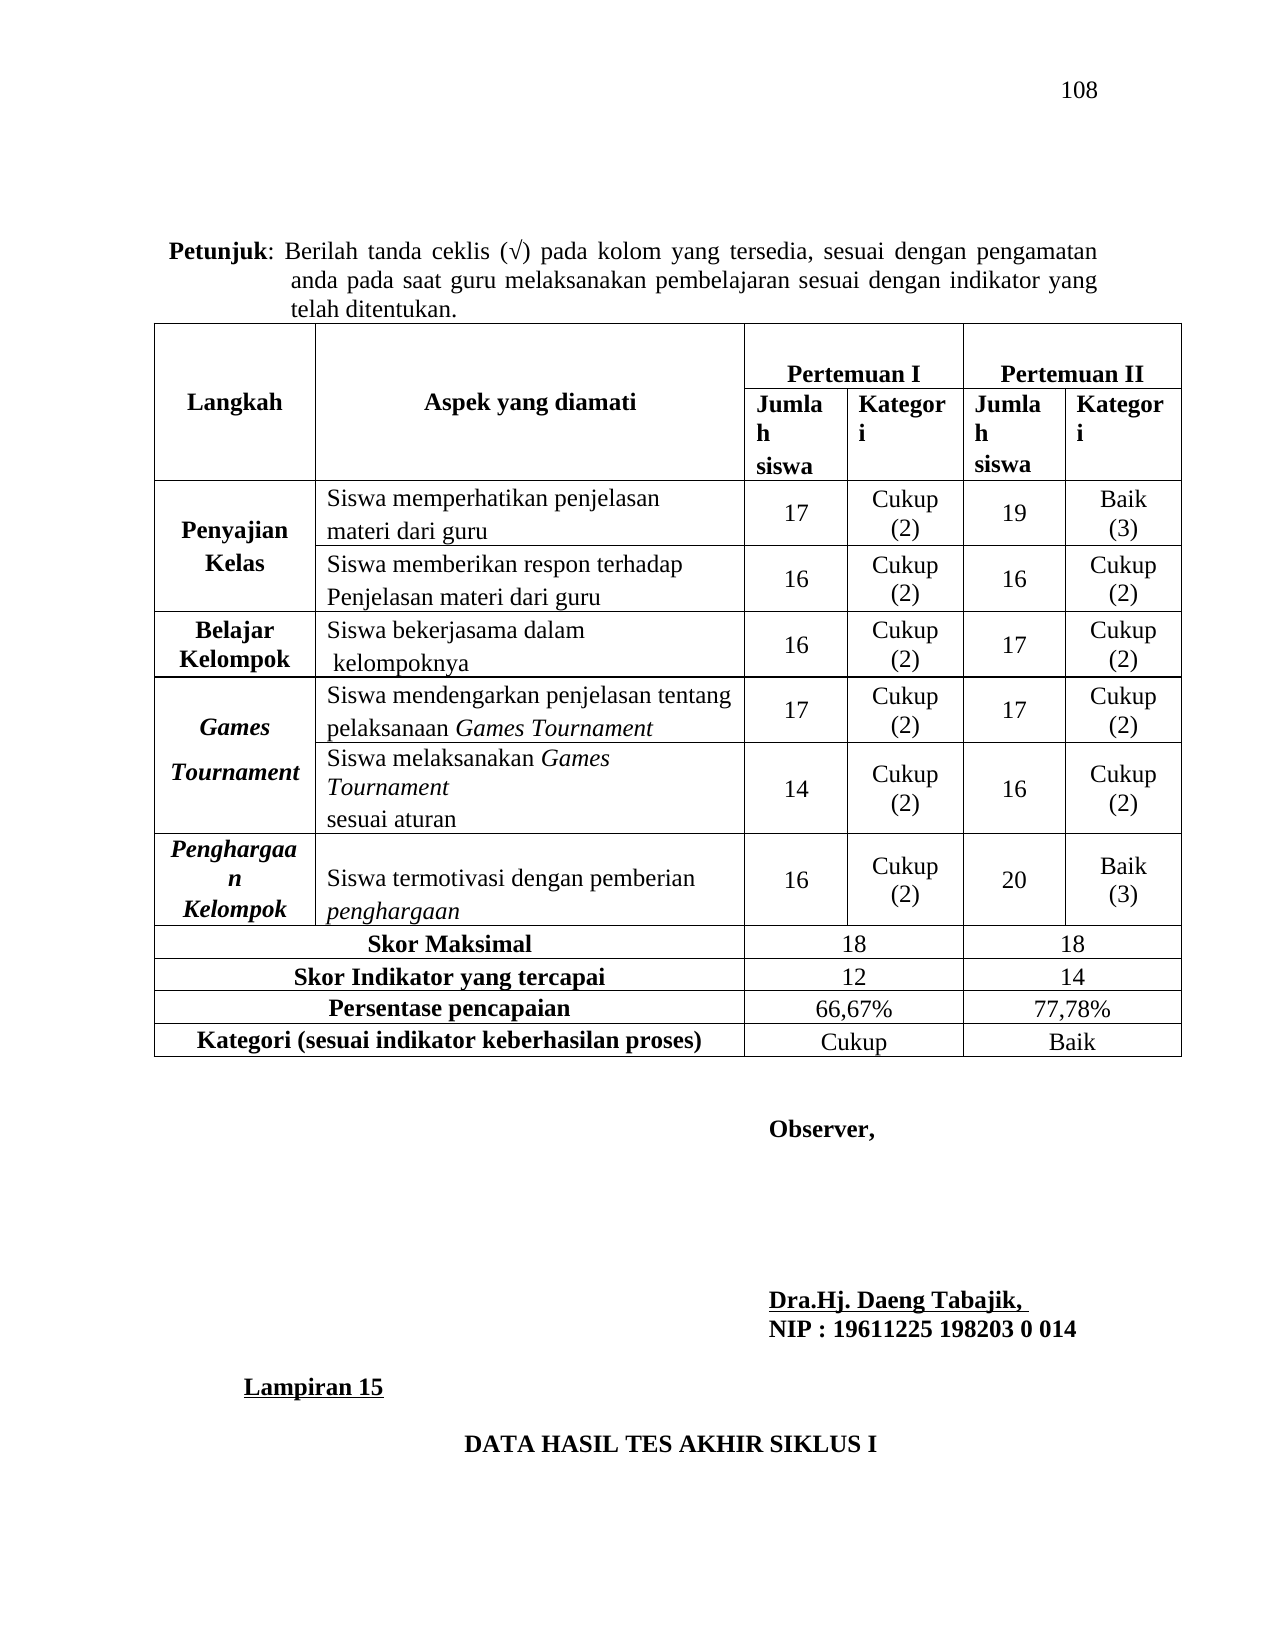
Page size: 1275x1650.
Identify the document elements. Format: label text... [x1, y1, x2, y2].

table_cell kelompoknya [316, 644, 744, 676]
text Lampiran 15 [244, 1372, 1098, 1401]
table_cell [1066, 447, 1181, 479]
table_header Pertemuan II [964, 324, 1181, 388]
table_cell Cukup (2) [1066, 546, 1181, 611]
table_cell Cukup (2) [848, 678, 963, 742]
table_cell Cukup (2) [848, 481, 963, 545]
table_cell Kategori [848, 389, 963, 447]
table_cell Cukup (2) [1066, 678, 1181, 742]
table_header Aspek yang diamati [316, 324, 744, 479]
text Dra.Hj. Daeng Tabajik, [769, 1286, 1098, 1314]
table_cell Cukup [745, 1024, 963, 1056]
table_cell Kelompok [155, 892, 315, 925]
table_cell Siswa memperhatikan penjelasan [316, 481, 744, 512]
table_cell Siswa bekerjasama dalam [316, 612, 744, 643]
table_cell 14 [964, 959, 1181, 990]
table_cell materi dari guru [316, 512, 744, 545]
table_cell Siswa memberikan respon terhadap [316, 546, 744, 578]
table_cell 18 [745, 926, 963, 957]
table_cell Siswa melaksanakan Games Tournament [316, 743, 744, 801]
table_cell Cukup (2) [1066, 743, 1181, 833]
table_cell [155, 678, 315, 709]
table_cell 18 [964, 926, 1181, 957]
table_cell 19 [964, 481, 1065, 545]
text DATA HASIL TES AKHIR SIKLUS I [244, 1429, 1098, 1458]
table_cell Kategori (sesuai indikator keberhasilan proses) [155, 1024, 744, 1056]
table_cell siswa [964, 447, 1065, 479]
table_cell [848, 447, 963, 479]
table_cell Cukup (2) [848, 834, 963, 925]
table_cell 77,78% [964, 991, 1181, 1023]
table_cell 14 [745, 743, 847, 833]
table_cell Baik (3) [1066, 834, 1181, 925]
table_cell Kategori [1066, 389, 1181, 447]
table_cell 17 [964, 612, 1065, 676]
table_header Pertemuan I [745, 324, 963, 388]
table_cell siswa [745, 447, 847, 479]
table_cell Siswa mendengarkan penjelasan tentang [316, 678, 744, 709]
table_cell Skor Maksimal [155, 926, 744, 957]
table_cell Tournament [155, 742, 315, 801]
table_cell 16 [745, 612, 847, 676]
table_cell Baik (3) [1066, 481, 1181, 545]
table_cell Belajar Kelompok [155, 612, 315, 676]
table_cell Baik [964, 1024, 1181, 1056]
table_cell Penjelasan materi dari guru [316, 578, 744, 611]
table_cell penghargaan [316, 892, 744, 925]
table_cell pelaksanaan Games Tournament [316, 709, 744, 742]
table_cell Jumlah [964, 389, 1065, 447]
table_cell Cukup (2) [848, 546, 963, 611]
table_cell 16 [745, 546, 847, 611]
table_cell 17 [964, 678, 1065, 742]
table_cell Penyajian [155, 512, 315, 545]
table_cell Cukup (2) [848, 743, 963, 833]
text NIP : 19611225 198203 0 014 [769, 1314, 1098, 1343]
table_cell Siswa termotivasi dengan pemberian [316, 834, 744, 892]
table_cell 66,67% [745, 991, 963, 1023]
table_cell 16 [745, 834, 847, 925]
table_cell 17 [745, 678, 847, 742]
table_cell 16 [964, 546, 1065, 611]
table_cell 20 [964, 834, 1065, 925]
table_cell Persentase pencapaian [155, 991, 744, 1023]
table_cell 12 [745, 959, 963, 990]
table_cell [155, 801, 315, 833]
table_cell Jumlah [745, 389, 847, 447]
table_cell [155, 481, 315, 512]
table_cell Cukup (2) [848, 612, 963, 676]
text Petunjuk: Berilah tanda ceklis (√) pada kolom yang tersedia, sesuai dengan pengamatan anda pada saat guru melaksanakan pembelajaran sesuai dengan indikator yang telah ditentukan. [169, 236, 1098, 322]
table_cell Cukup (2) [1066, 612, 1181, 676]
table_cell sesuai aturan [316, 801, 744, 833]
table_cell Skor Indikator yang tercapai [155, 959, 744, 990]
table_header Langkah [155, 324, 315, 479]
table_cell Penghargaan [155, 834, 315, 892]
table_cell [155, 578, 315, 611]
table_cell 16 [964, 743, 1065, 833]
table_cell 17 [745, 481, 847, 545]
table_cell Games [155, 709, 315, 742]
text Observer, [244, 1114, 1098, 1143]
table_cell Kelas [155, 545, 315, 578]
